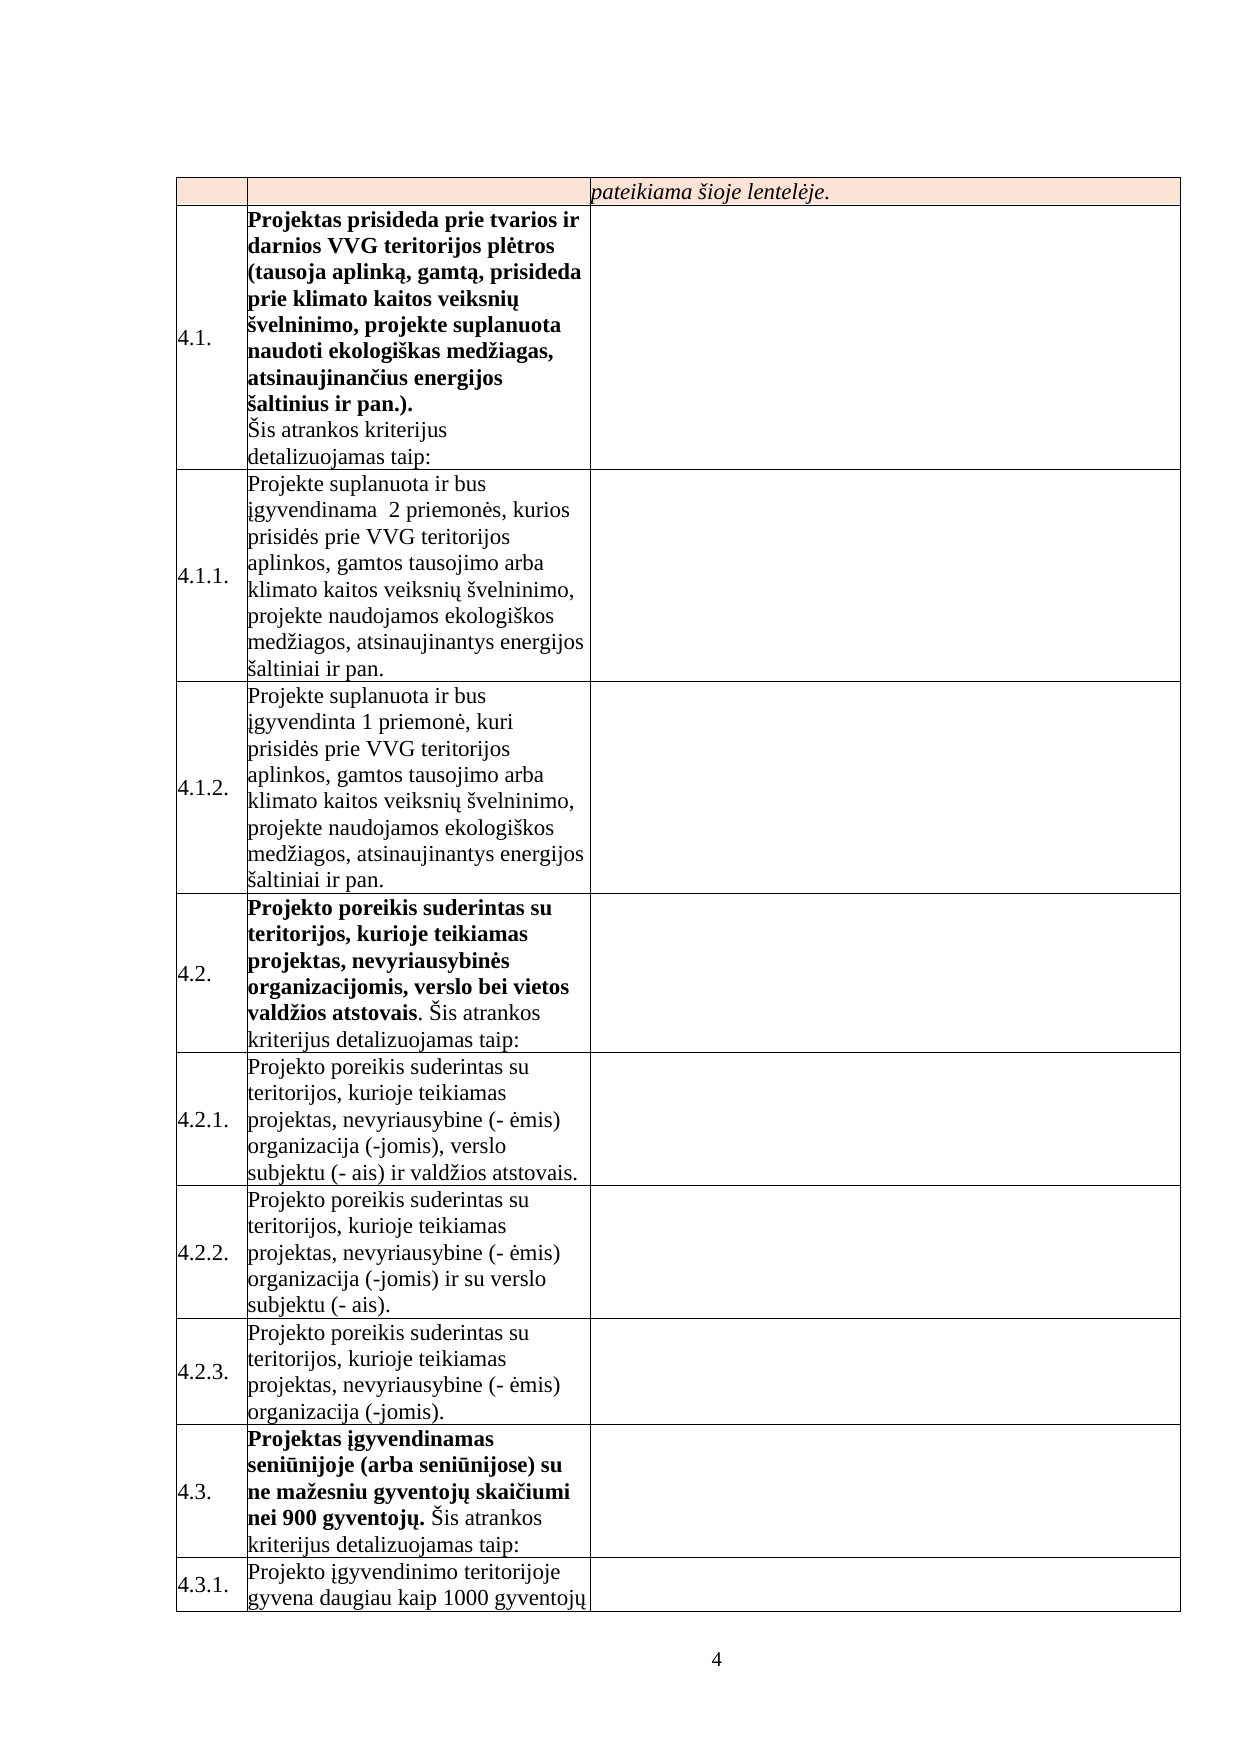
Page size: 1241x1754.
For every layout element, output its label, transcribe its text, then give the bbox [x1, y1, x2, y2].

table_cell [591, 1053, 1180, 1185]
table_cell Projektas įgyvendinamas seniūnijoje (arba seniūnijose) su ne mažesniu gyventojų skaičiumi nei 900 gyventojų. Šis atrankos kriterijus detalizuojamas taip: [248, 1425, 590, 1557]
table_cell 4.2.1. [177, 1053, 247, 1185]
table_cell [591, 1319, 1180, 1424]
table_cell Projektas prisideda prie tvarios ir darnios VVG teritorijos plėtros (tausoja aplinką, gamtą, prisideda prie klimato kaitos veiksnių švelninimo, projekte suplanuota naudoti ekologiškas medžiagas, atsinaujinančius energijos šaltinius ir pan.). Šis atrankos kriterijus detalizuojamas taip: [248, 206, 590, 469]
table_cell [591, 206, 1180, 469]
table_cell 4.2.3. [177, 1319, 247, 1424]
table_cell [591, 682, 1180, 893]
table_cell 4.2. [177, 894, 247, 1052]
table_cell 4.1.2. [177, 682, 247, 893]
table_cell 4.1. [177, 206, 247, 469]
table_cell [591, 1558, 1180, 1611]
table_cell Projekto poreikis suderintas su teritorijos, kurioje teikiamas projektas, nevyriausybine (- ėmis) organizacija (-jomis), verslo subjektu (- ais) ir valdžios atstovais. [248, 1053, 590, 1185]
table_cell Projekto poreikis suderintas su teritorijos, kurioje teikiamas projektas, nevyriausybinės organizacijomis, verslo bei vietos valdžios atstovais. Šis atrankos kriterijus detalizuojamas taip: [248, 894, 590, 1052]
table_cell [591, 178, 1180, 204]
table_cell Projekte suplanuota ir bus įgyvendinama 2 priemonės, kurios prisidės prie VVG teritorijos aplinkos, gamtos tausojimo arba klimato kaitos veiksnių švelninimo, projekte naudojamos ekologiškos medžiagos, atsinaujinantys energijos šaltiniai ir pan. [248, 470, 590, 681]
table_cell [591, 470, 1180, 681]
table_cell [248, 178, 590, 204]
table_cell Projekto įgyvendinimo teritorijoje gyvena daugiau kaip 1000 gyventojų [248, 1558, 590, 1611]
table_cell Projekto poreikis suderintas su teritorijos, kurioje teikiamas projektas, nevyriausybine (- ėmis) organizacija (-jomis). [248, 1319, 590, 1424]
table_cell 4.3. [177, 1425, 247, 1557]
table_cell Projekto poreikis suderintas su teritorijos, kurioje teikiamas projektas, nevyriausybine (- ėmis) organizacija (-jomis) ir su verslo subjektu (- ais). [248, 1186, 590, 1318]
table_cell 4.1.1. [177, 470, 247, 681]
table_cell [591, 1425, 1180, 1557]
table_cell [591, 1186, 1180, 1318]
table_cell 4.3.1. [177, 1558, 247, 1611]
table_cell Eil. Nr. [177, 178, 247, 204]
table_cell Projekte suplanuota ir bus įgyvendinta 1 priemonė, kuri prisidės prie VVG teritorijos aplinkos, gamtos tausojimo arba klimato kaitos veiksnių švelninimo, projekte naudojamos ekologiškos medžiagos, atsinaujinantys energijos šaltiniai ir pan. [248, 682, 590, 893]
table_cell 4.2.2. [177, 1186, 247, 1318]
table_cell [591, 894, 1180, 1052]
